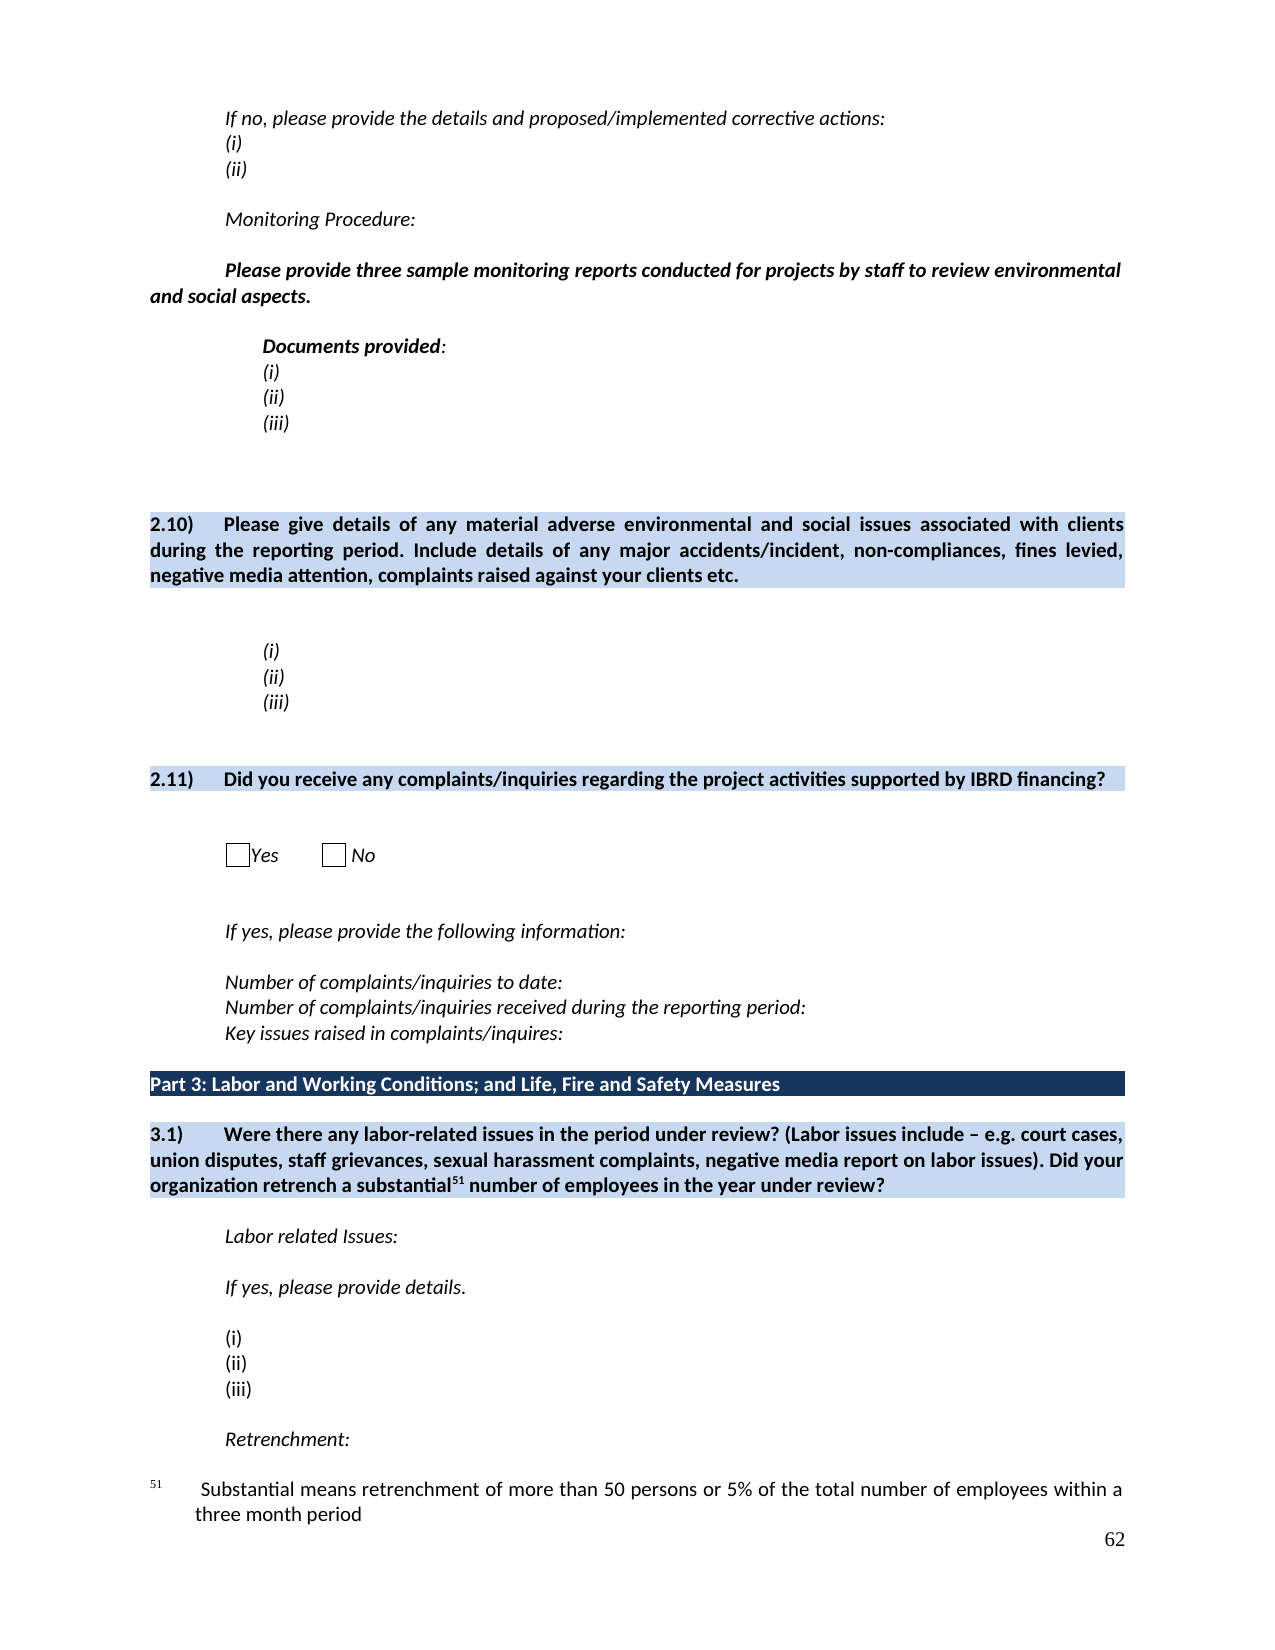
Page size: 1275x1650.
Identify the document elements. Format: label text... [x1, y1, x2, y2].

text 2.11) Did you receive any complaints/inquiries regarding the project activities supported by IBRD financing? [150, 766, 1125, 791]
text Part 3: Labor and Working Conditions; and Life, Fire and Safety Measures [150, 1071, 1125, 1096]
text (iii) [225, 689, 1125, 715]
text 2.10) Please give details of any material adverse environmental and social issues associated with clients during the reporting period. Include details of any major accidents/incident, non-compliances, fines levied, negative media attention, complaints raised against your clients etc. [150, 512, 1125, 588]
text (ii) [225, 664, 1125, 689]
text Number of complaints/inquiries received during the reporting period: [150, 994, 1125, 1020]
text 3.1) Were there any labor-related issues in the period under review? (Labor issues include – e.g. court cases, union disputes, staff grievances, sexual harassment complaints, negative media report on labor issues). Did your organization retrench a substantial number of employees in the year under review? [150, 1122, 1125, 1198]
text (i) [225, 359, 1125, 384]
text If yes, please provide the following information: [150, 918, 1125, 944]
text Retrenchment: [150, 1427, 1125, 1452]
text Monitoring Procedure: [225, 207, 1125, 232]
text Yes No [150, 842, 1125, 867]
text Labor related Issues: [150, 1223, 1125, 1249]
text If no, please provide the details and proposed/implemented corrective actions: [150, 105, 1125, 130]
text Number of complaints/inquiries to date: [150, 969, 1125, 994]
text Documents provided: [225, 334, 1125, 359]
text (ii) [225, 384, 1125, 410]
text (i) [225, 639, 1125, 664]
text Please provide three sample monitoring reports conducted for projects by staff to review environmental and social aspects. [150, 257, 1125, 308]
text (iii) [225, 410, 1125, 435]
text If yes, please provide details. [150, 1274, 1125, 1299]
text Key issues raised in complaints/inquires: [150, 1020, 1125, 1045]
